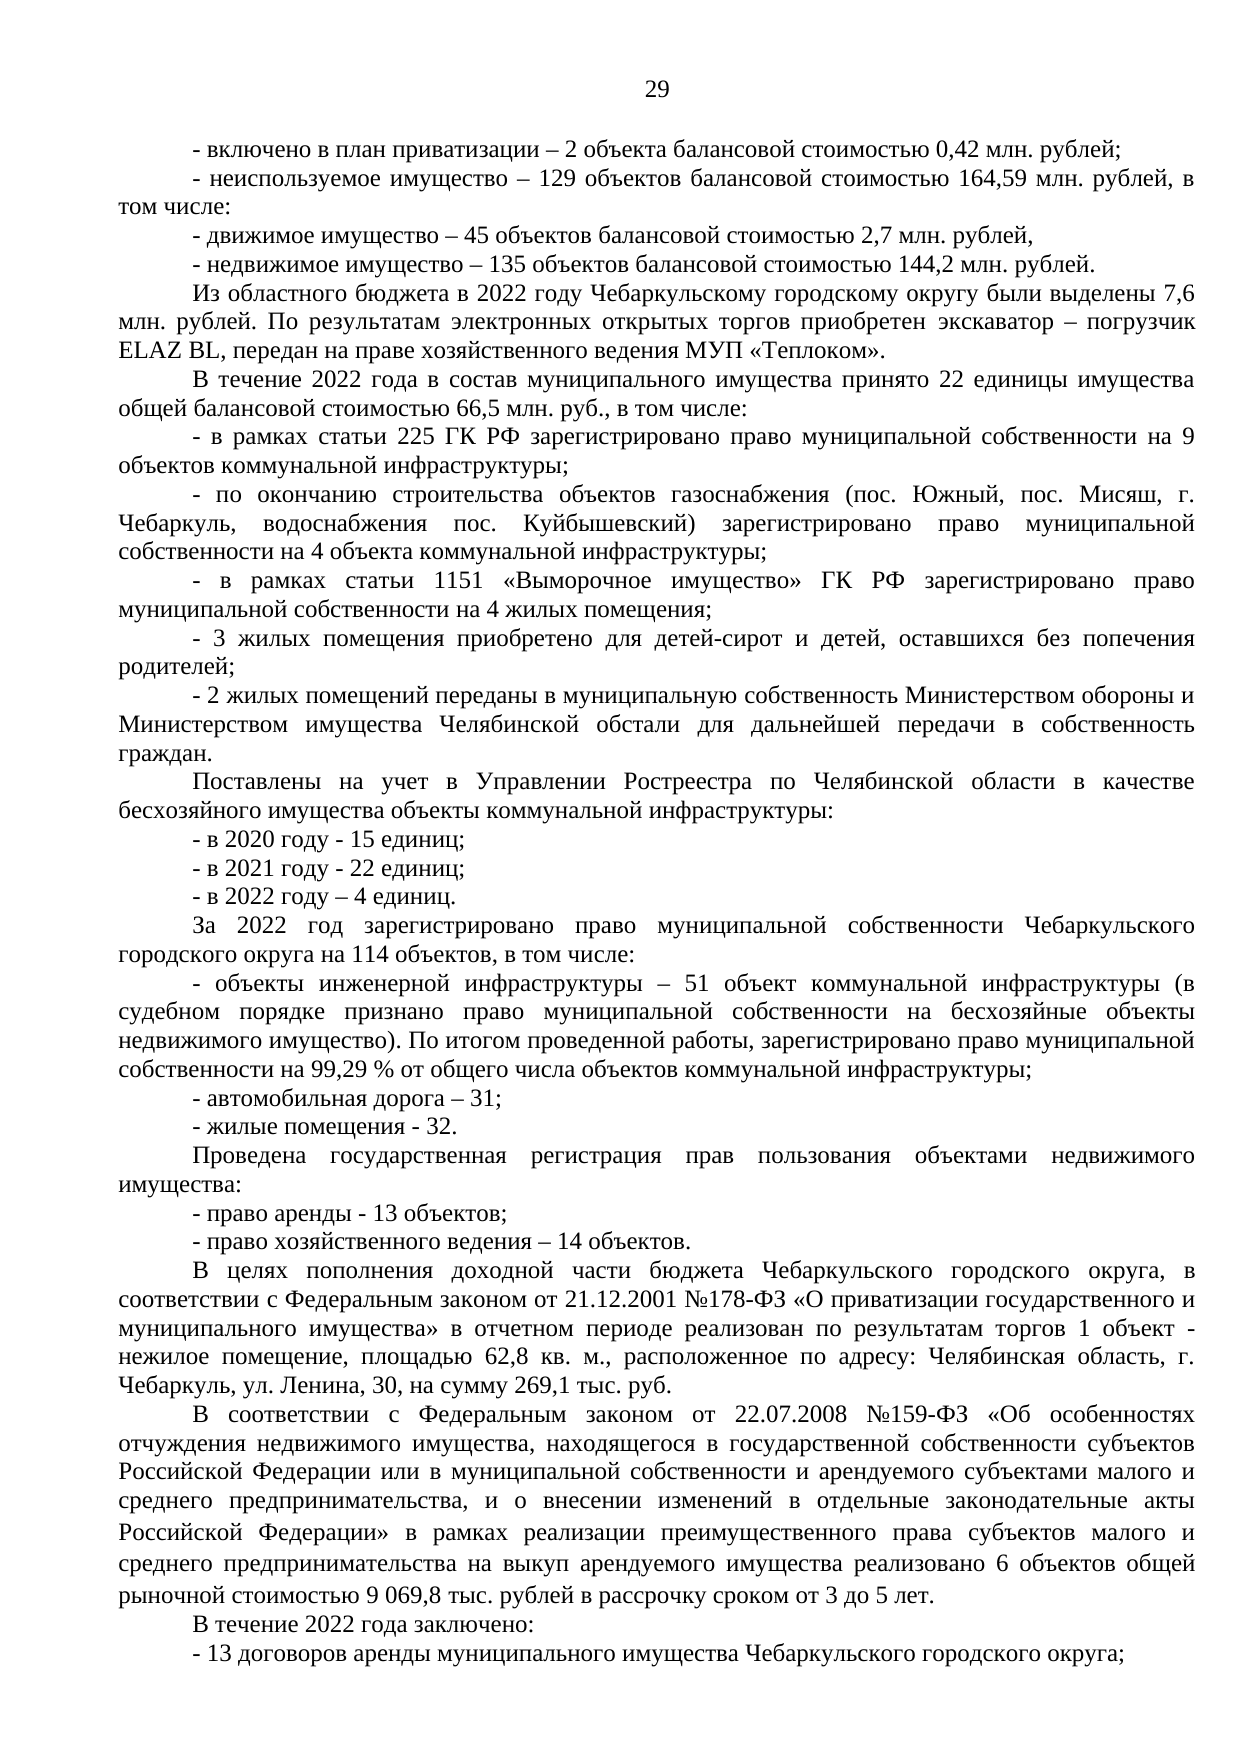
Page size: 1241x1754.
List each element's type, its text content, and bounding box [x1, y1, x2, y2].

text Из областного бюджета в 2022 году Чебаркульскому городскому округу были выделены 7,6 млн. рублей. По результатам электронных открытых торгов приобретен экскаватор – погрузчик ELAZ BL, передан на праве хозяйственного ведения МУП «Теплоком». [118, 278, 1196, 364]
text - объекты инженерной инфраструктуры – 51 объект коммунальной инфраструктуры (в судебном порядке признано право муниципальной собственности на бесхозяйные объекты недвижимого имущество). По итогом проведенной работы, зарегистрировано право муниципальной собственности на 99,29 % от общего числа объектов коммунальной инфраструктуры; [118, 968, 1196, 1083]
text За 2022 год зарегистрировано право муниципальной собственности Чебаркульского городского округа на 114 объектов, в том числе: [118, 910, 1196, 968]
text - в 2020 году - 15 единиц; [118, 824, 1196, 853]
text В целях пополнения доходной части бюджета Чебаркульского городского округа, в соответствии с Федеральным законом от 21.12.2001 №178-ФЗ «О приватизации государственного и муниципального имущества» в отчетном периоде реализован по результатам торгов 1 объект - нежилое помещение, площадью 62,8 кв. м., расположенное по адресу: Челябинская область, г. Чебаркуль, ул. Ленина, 30, на сумму 269,1 тыс. руб. [118, 1255, 1196, 1399]
text - по окончанию строительства объектов газоснабжения (пос. Южный, пос. Мисяш, г. Чебаркуль, водоснабжения пос. Куйбышевский) зарегистрировано право муниципальной собственности на 4 объекта коммунальной инфраструктуры; [118, 479, 1196, 565]
text - 3 жилых помещения приобретено для детей-сирот и детей, оставшихся без попечения родителей; [118, 623, 1196, 680]
text - в 2021 году - 22 единиц; [118, 853, 1196, 881]
text Проведена государственная регистрация прав пользования объектами недвижимого имущества: [118, 1140, 1196, 1198]
text - право аренды - 13 объектов; [118, 1198, 1196, 1226]
text - в 2022 году – 4 единиц. [118, 881, 1196, 910]
text - автомобильная дорога – 31; [118, 1083, 1196, 1111]
text - 2 жилых помещений переданы в муниципальную собственность Министерством обороны и Министерством имущества Челябинской обстали для дальнейшей передачи в собственность граждан. [118, 680, 1196, 766]
text - жилые помещения - 32. [118, 1111, 1196, 1140]
text - движимое имущество – 45 объектов балансовой стоимостью 2,7 млн. рублей, [118, 220, 1196, 249]
text В течение 2022 года заключено: [118, 1609, 1196, 1638]
text - право хозяйственного ведения – 14 объектов. [118, 1226, 1196, 1255]
text Поставлены на учет в Управлении Ростреестра по Челябинской области в качестве бесхозяйного имущества объекты коммунальной инфраструктуры: [118, 766, 1196, 824]
text - 13 договоров аренды муниципального имущества Чебаркульского городского округа; [118, 1638, 1196, 1667]
text - неиспользуемое имущество – 129 объектов балансовой стоимостью 164,59 млн. рублей, в том числе: [118, 163, 1196, 220]
list В соответствии с Федеральным законом от 22.07.2008 №159-ФЗ «Об особенностях отчуждения недвижимого имущества, находящегося в государственной собственности субъектов Российской Федерации или в муниципальной собственности и арендуемого субъектами малого и среднего предпринимательства, и о внесении изменений в отдельные законодательные акты Российской Федерации» в рамках реализации преимущественного права субъектов малого и среднего предпринимательства на выкуп арендуемого имущества реализовано 6 объектов общей рыночной стоимостью 9 069,8 тыс. рублей в рассрочку сроком от 3 до 5 лет. [118, 1399, 1196, 1609]
text В течение 2022 года в состав муниципального имущества принято 22 единицы имущества общей балансовой стоимостью 66,5 млн. руб., в том числе: [118, 364, 1196, 421]
text - недвижимое имущество – 135 объектов балансовой стоимостью 144,2 млн. рублей. [118, 249, 1196, 278]
text - в рамках статьи 225 ГК РФ зарегистрировано право муниципальной собственности на 9 объектов коммунальной инфраструктуры; [118, 421, 1196, 479]
text - включено в план приватизации – 2 объекта балансовой стоимостью 0,42 млн. рублей; [118, 134, 1196, 163]
text - в рамках статьи 1151 «Выморочное имущество» ГК РФ зарегистрировано право муниципальной собственности на 4 жилых помещения; [118, 565, 1196, 623]
